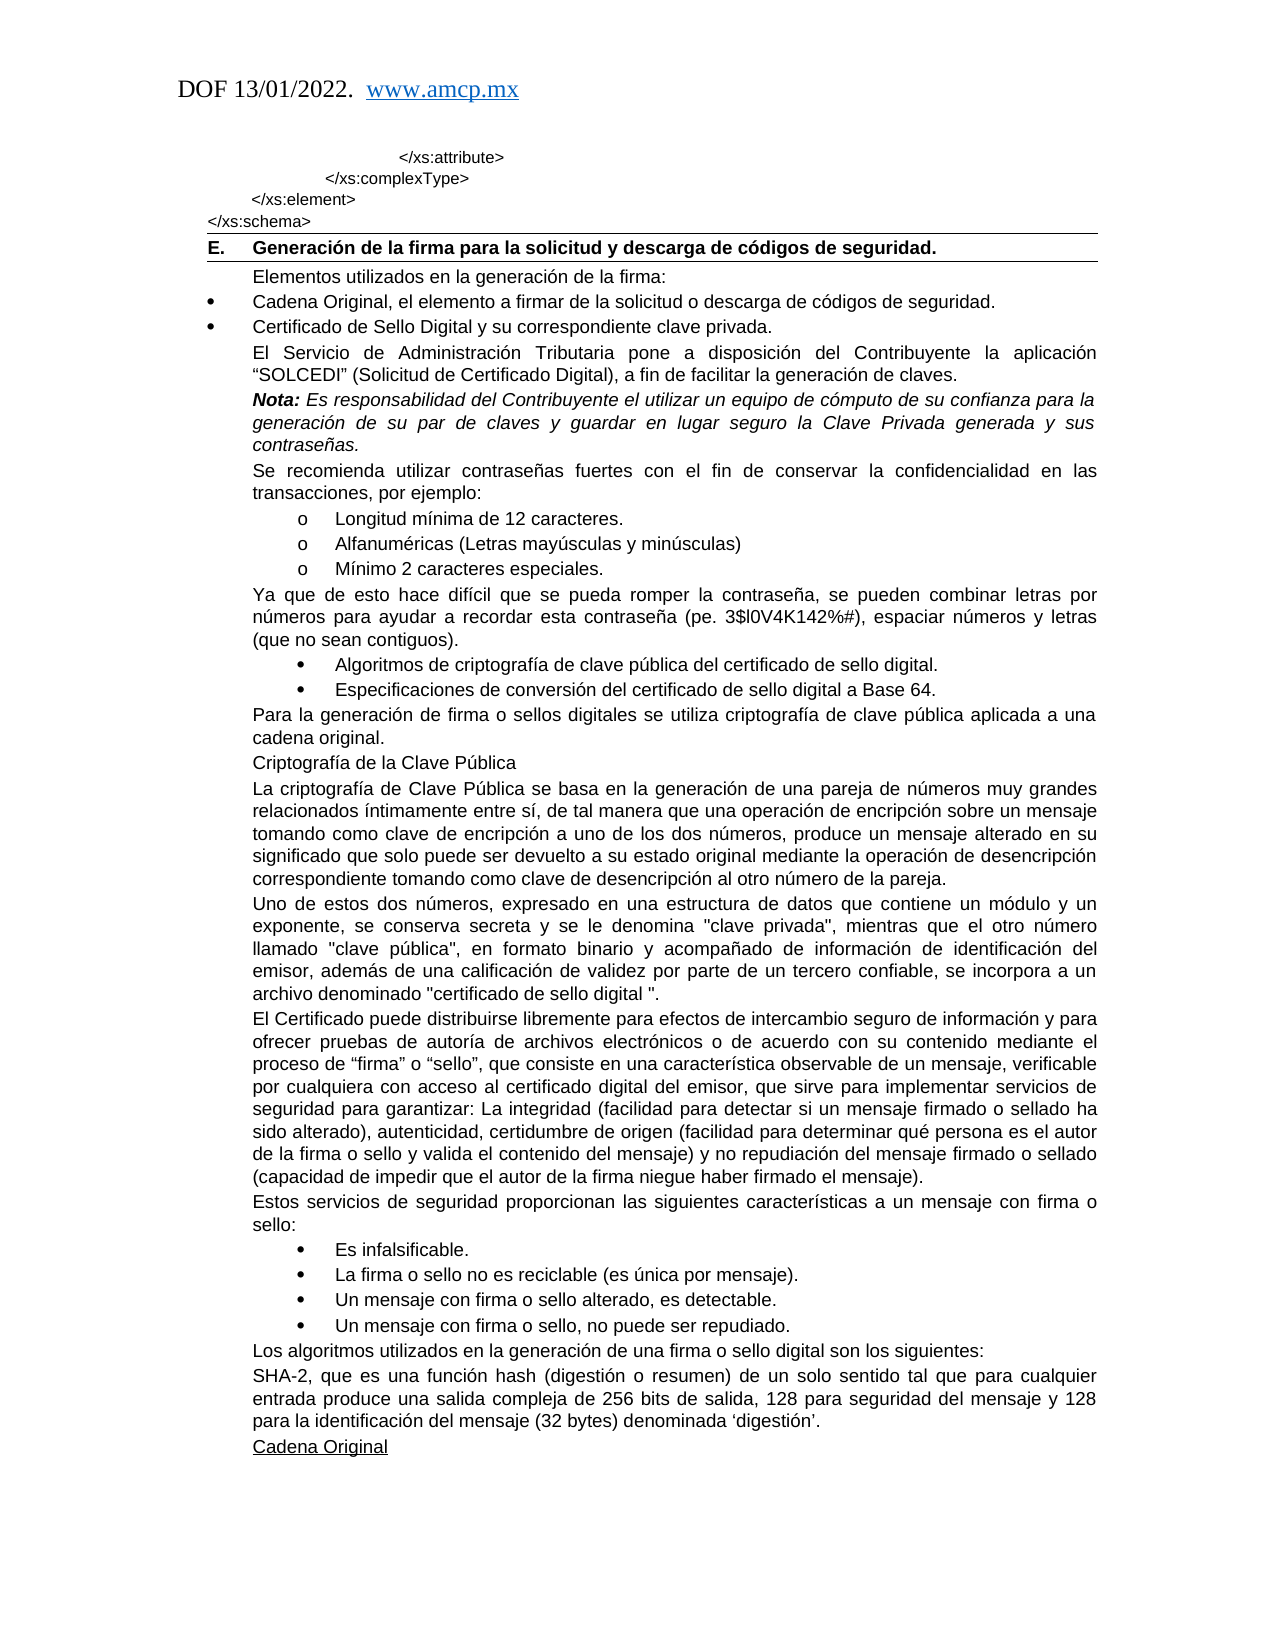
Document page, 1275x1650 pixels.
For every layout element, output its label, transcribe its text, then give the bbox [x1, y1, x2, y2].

text Uno de estos dos números, expresado en una estructura de datos que contiene un módulo y un exponente, se conserva secreta y se le denomina "clave privada", mientras que el otro número llamado "clave pública", en formato binario y acompañado de información de identificación del emisor, además de una calificación de validez por parte de un tercero confiable, se incorpora a un archivo denominado "certificado de sello digital ". [207, 892, 1098, 1005]
text o Mínimo 2 caracteres especiales. [297, 558, 1098, 580]
text Algoritmos de criptografía de clave pública del certificado de sello digital. [297, 653, 1098, 676]
text Especificaciones de conversión del certificado de sello digital a Base 64. [297, 679, 1098, 701]
text o Longitud mínima de 12 caracteres. [297, 507, 1098, 529]
text Se recomienda utilizar contraseñas fuertes con el fin de conservar la confidencialidad en las transacciones, por ejemplo: [207, 459, 1098, 504]
text Criptografía de la Clave Pública [207, 752, 1098, 774]
text </xs:element> [177, 190, 1098, 209]
text Un mensaje con firma o sello, no puede ser repudiado. [297, 1314, 1098, 1337]
text o Alfanuméricas (Letras mayúsculas y minúsculas) [297, 532, 1098, 555]
text El Servicio de Administración Tributaria pone a disposición del Contribuyente la aplicación “SOLCEDI” (Solicitud de Certificado Digital), a fin de facilitar la generación de claves. [207, 341, 1098, 386]
text Es infalsificable. [297, 1238, 1098, 1261]
text Nota: Es responsabilidad del Contribuyente el utilizar un equipo de cómputo de su confianza para la generación de su par de claves y guardar en lugar seguro la Clave Privada generada y sus contraseñas. [207, 389, 1098, 456]
text SHA-2, que es una función hash (digestión o resumen) de un solo sentido tal que para cualquier entrada produce una salida compleja de 256 bits de salida, 128 para seguridad del mensaje y 128 para la identificación del mensaje (32 bytes) denominada ‘digestión’. [207, 1365, 1098, 1432]
text El Certificado puede distribuirse libremente para efectos de intercambio seguro de información y para ofrecer pruebas de autoría de archivos electrónicos o de acuerdo con su contenido mediante el proceso de “firma” o “sello”, que consiste en una característica observable de un mensaje, verificable por cualquiera con acceso al certificado digital del emisor, que sirve para implementar servicios de seguridad para garantizar: La integridad (facilidad para detectar si un mensaje firmado o sellado ha sido alterado), autenticidad, certidumbre de origen (facilidad para determinar qué persona es el autor de la firma o sello y valida el contenido del mensaje) y no repudiación del mensaje firmado o sellado (capacidad de impedir que el autor de la firma niegue haber firmado el mensaje). [207, 1008, 1098, 1188]
text Un mensaje con firma o sello alterado, es detectable. [297, 1289, 1098, 1311]
text La criptografía de Clave Pública se basa en la generación de una pareja de números muy grandes relacionados íntimamente entre sí, de tal manera que una operación de encripción sobre un mensaje tomando como clave de encripción a uno de los dos números, produce un mensaje alterado en su significado que solo puede ser devuelto a su estado original mediante la operación de desencripción correspondiente tomando como clave de desencripción al otro número de la pareja. [207, 777, 1098, 889]
text </xs:attribute> [177, 148, 1098, 167]
text Elementos utilizados en la generación de la firma: [207, 265, 1098, 288]
text </xs:schema> [177, 211, 1098, 231]
text Los algoritmos utilizados en la generación de una firma o sello digital son los siguientes: [207, 1339, 1098, 1362]
text Ya que de esto hace difícil que se pueda romper la contraseña, se pueden combinar letras por números para ayudar a recordar esta contraseña (pe. 3$l0V4K142%#), espaciar números y letras (que no sean contiguos). [207, 583, 1098, 651]
text Cadena Original, el elemento a firmar de la solicitud o descarga de códigos de seguridad. [207, 291, 1098, 313]
text Certificado de Sello Digital y su correspondiente clave privada. [207, 316, 1098, 338]
text </xs:complexType> [177, 169, 1098, 188]
text Para la generación de firma o sellos digitales se utiliza criptografía de clave pública aplicada a una cadena original. [207, 704, 1098, 749]
text Estos servicios de seguridad proporcionan las siguientes características a un mensaje con firma o sello: [207, 1191, 1098, 1236]
text La firma o sello no es reciclable (es única por mensaje). [297, 1264, 1098, 1286]
text Cadena Original [207, 1435, 1098, 1458]
text E. Generación de la firma para la solicitud y descarga de códigos de seguridad. [207, 234, 1098, 261]
